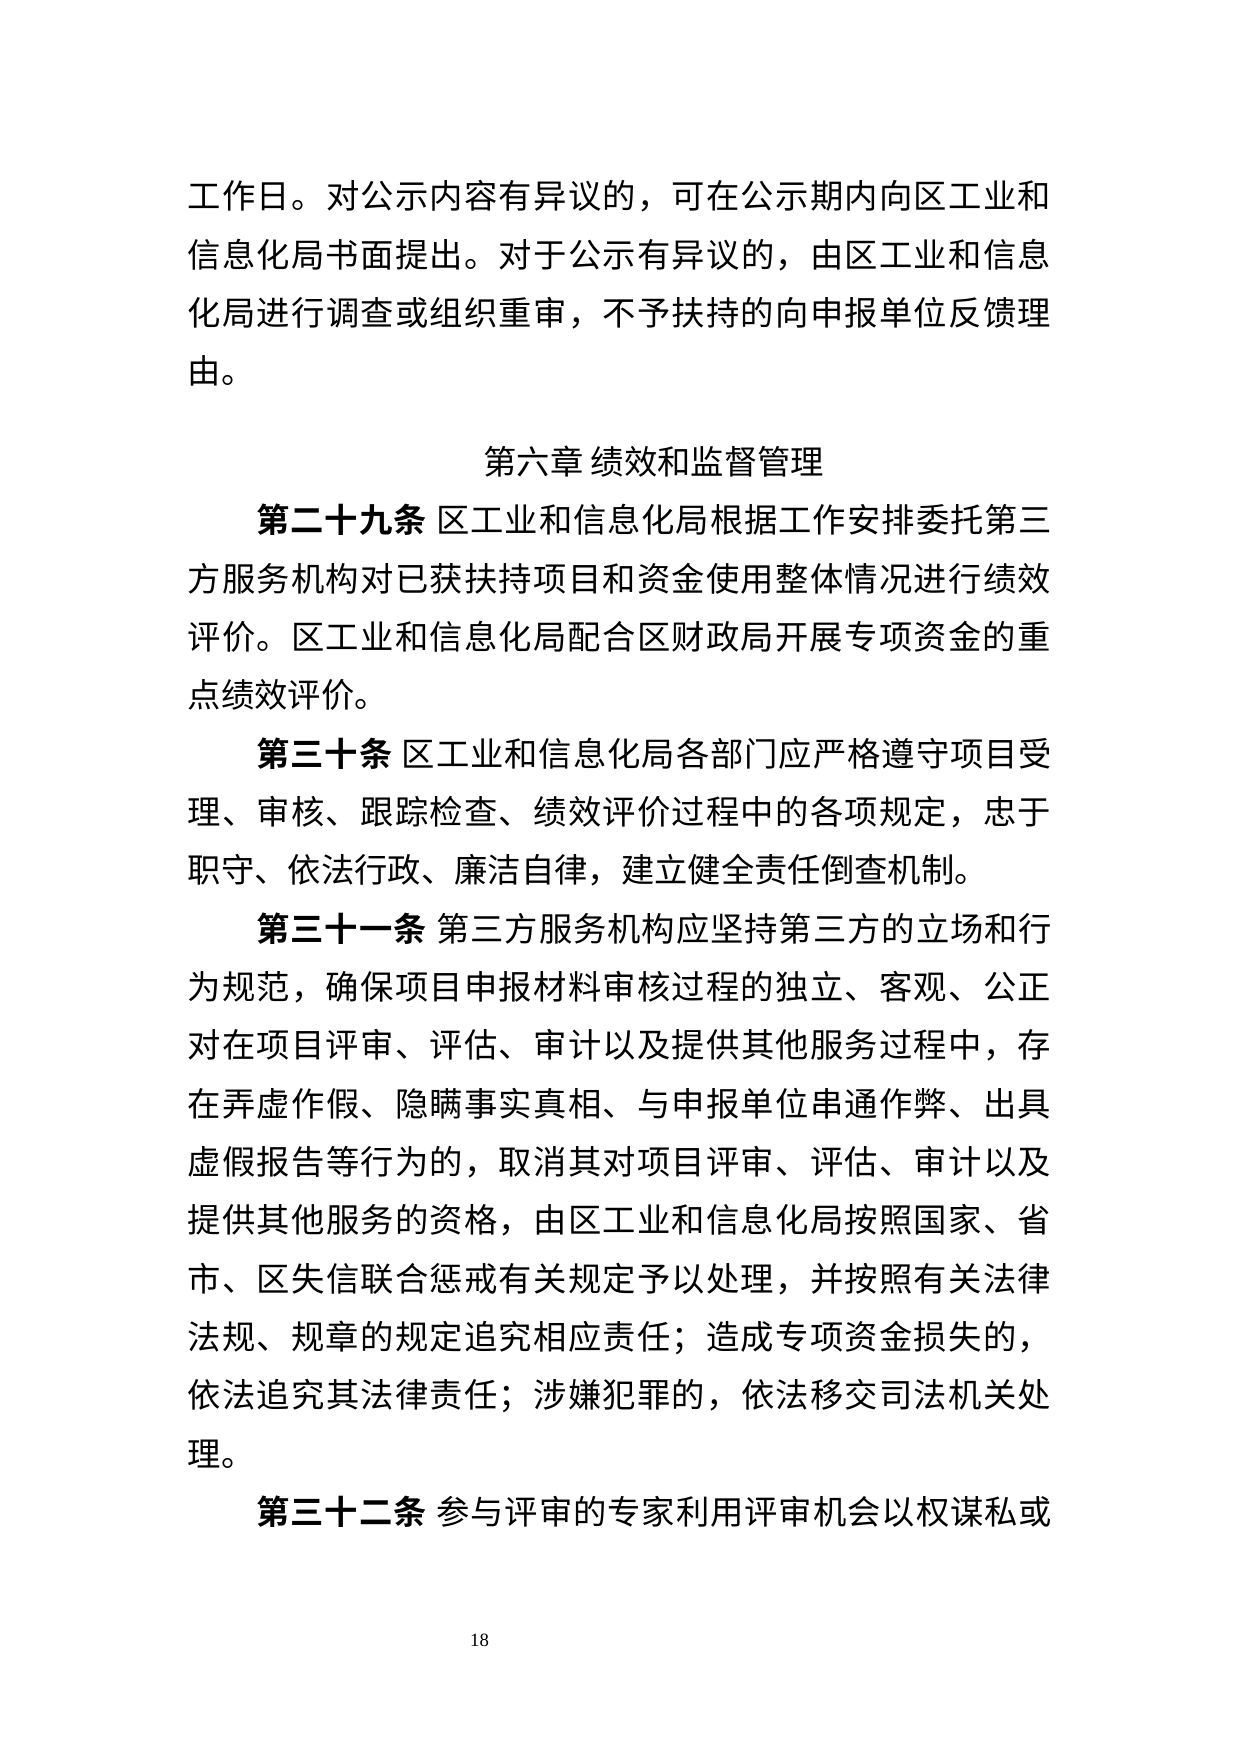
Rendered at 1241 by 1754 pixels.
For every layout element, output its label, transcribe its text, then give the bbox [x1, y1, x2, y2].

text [187, 1478, 1053, 1536]
text 第二十九条 区工业和信息化局根据工作安排委托第三方服务机构对已获扶持项目和资金使用整体情况进行绩效评价。区工业和信息化局配合区财政局开展专项资金的重点绩效评价。 [187, 486, 1053, 719]
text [187, 162, 1053, 395]
text 第三十一条 第三方服务机构应坚持第三方的立场和行为规范，确保项目申报材料审核过程的独立、客观、公正。对在项目评审、评估、审计以及提供其他服务过程中，存在弄虚作假、隐瞒事实真相、与申报单位串通作弊、出具虚假报告等行为的，取消其对项目评审、评估、审计以及提供其他服务的资格，由区工业和信息化局按照国家、省、市、区失信联合惩戒有关规定予以处理，并按照有关法律、法规、规章的规定追究相应责任；造成专项资金损失的，依法追究其法律责任；涉嫌犯罪的，依法移交司法机关处理。 [187, 894, 1053, 1478]
text 第六章 绩效和监督管理 [187, 428, 1053, 486]
text 第三十条 区工业和信息化局各部门应严格遵守项目受理、审核、跟踪检查、绩效评价过程中的各项规定，忠于职守、依法行政、廉洁自律，建立健全责任倒查机制。 [187, 719, 1053, 894]
